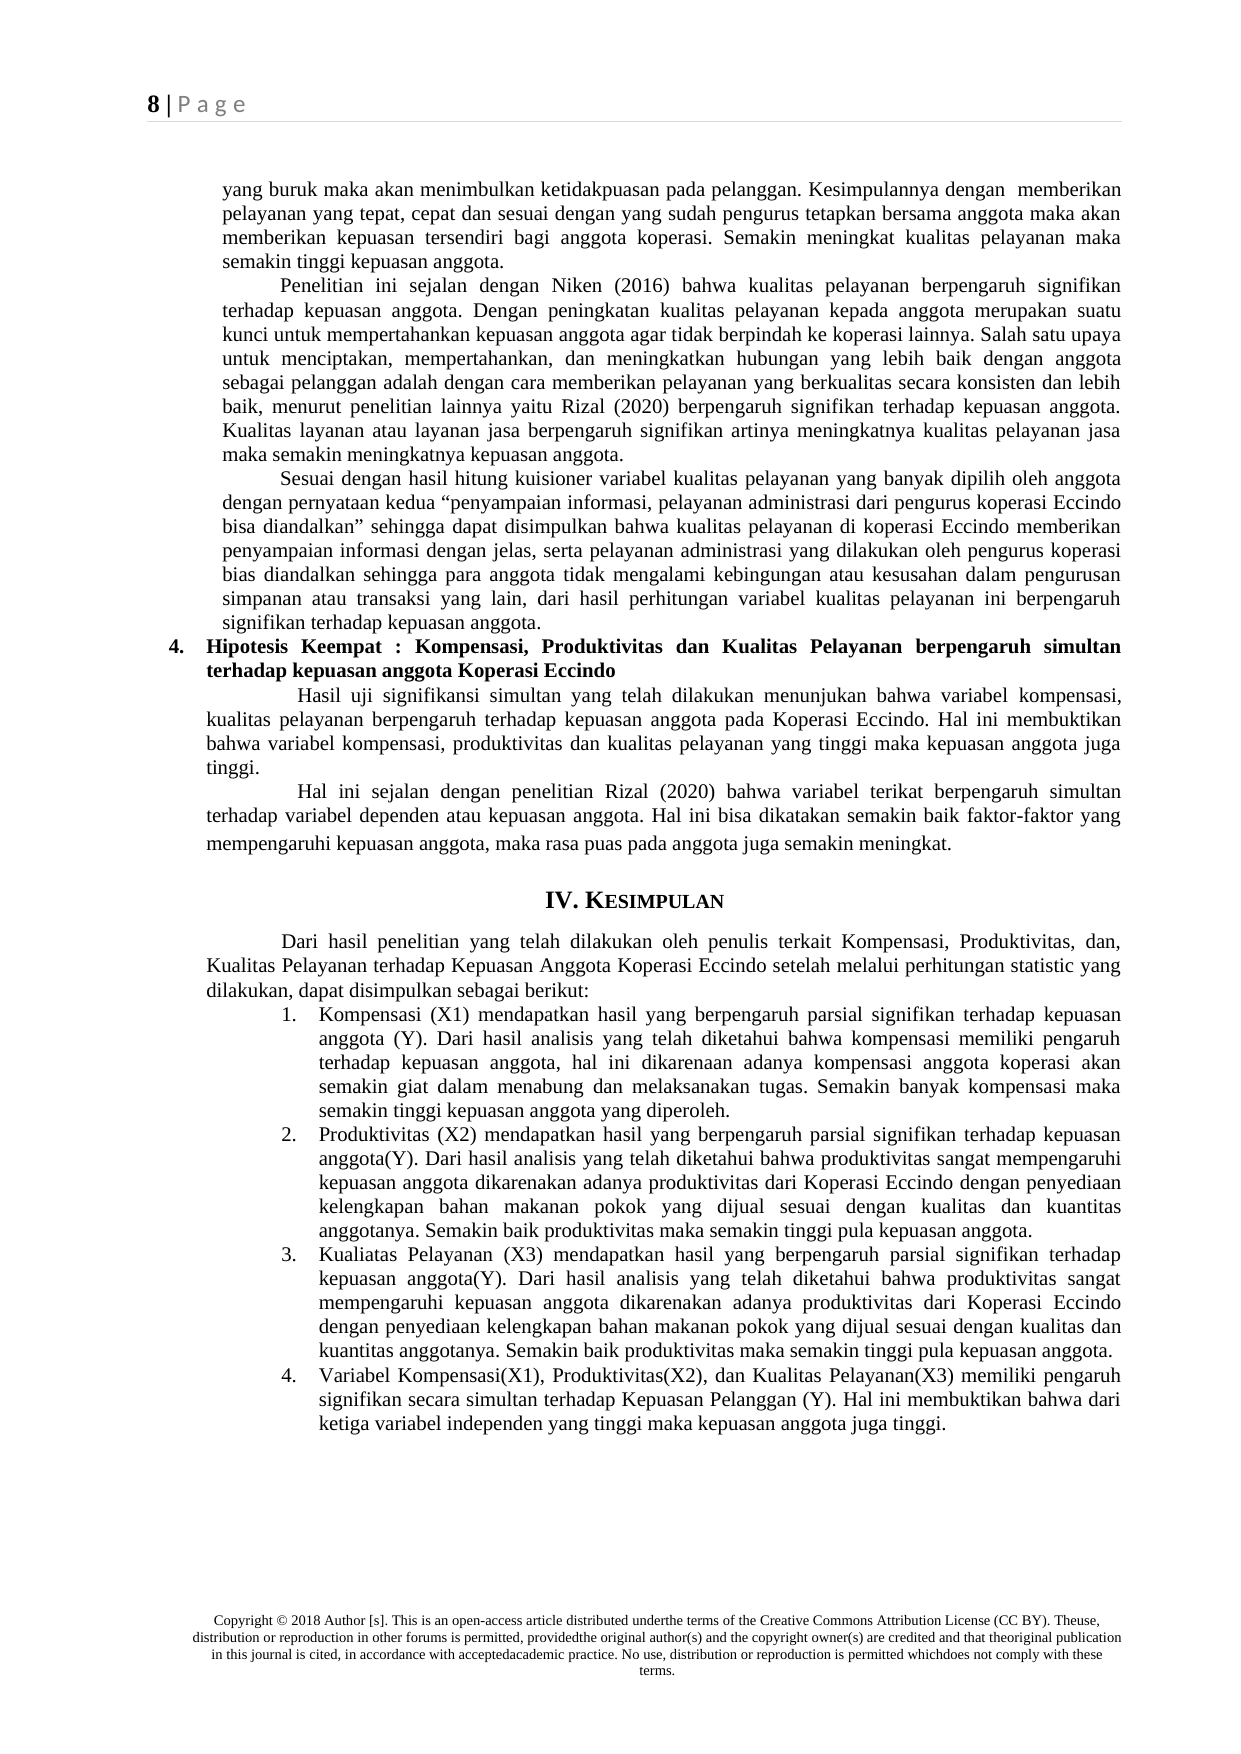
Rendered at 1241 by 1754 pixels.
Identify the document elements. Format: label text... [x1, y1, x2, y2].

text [222, 177, 1122, 273]
text Dari hasil penelitian yang telah dilakukan oleh penulis terkait Kompensasi, Produktivitas, dan, Kualitas Pelayanan terhadap Kepuasan Anggota Koperasi Eccindo setelah melalui perhitungan statistic yang dilakukan, dapat disimpulkan sebagai berikut: [206, 929, 1122, 1002]
list Kompensasi (X1) mendapatkan hasil yang berpengaruh parsial signifikan terhadap kepuasan anggota (Y). Dari hasil analisis yang telah diketahui bahwa kompensasi memiliki pengaruh terhadap kepuasan anggota, hal ini dikarenaan adanya kompensasi anggota koperasi akan semakin giat dalam menabung dan melaksanakan tugas. Semakin banyak kompensasi maka semakin tinggi kepuasan anggota yang diperoleh. [281, 1002, 1122, 1122]
list Produktivitas (X2) mendapatkan hasil yang berpengaruh parsial signifikan terhadap kepuasan anggota(Y). Dari hasil analisis yang telah diketahui bahwa produktivitas sangat mempengaruhi kepuasan anggota dikarenakan adanya produktivitas dari Koperasi Eccindo dengan penyediaan kelengkapan bahan makanan pokok yang dijual sesuai dengan kualitas dan kuantitas anggotanya. Semakin baik produktivitas maka semakin tinggi pula kepuasan anggota. [281, 1122, 1122, 1242]
list Kualiatas Pelayanan (X3) mendapatkan hasil yang berpengaruh parsial signifikan terhadap kepuasan anggota(Y). Dari hasil analisis yang telah diketahui bahwa produktivitas sangat mempengaruhi kepuasan anggota dikarenakan adanya produktivitas dari Koperasi Eccindo dengan penyediaan kelengkapan bahan makanan pokok yang dijual sesuai dengan kualitas dan kuantitas anggotanya. Semakin baik produktivitas maka semakin tinggi pula kepuasan anggota. [281, 1242, 1122, 1362]
text Penelitian ini sejalan dengan Niken (2016) bahwa kualitas pelayanan berpengaruh signifikan terhadap kepuasan anggota. Dengan peningkatan kualitas pelayanan kepada anggota merupakan suatu kunci untuk mempertahankan kepuasan anggota agar tidak berpindah ke koperasi lainnya. Salah satu upaya untuk menciptakan, mempertahankan, dan meningkatkan hubungan yang lebih baik dengan anggota sebagai pelanggan adalah dengan cara memberikan pelayanan yang berkualitas secara konsisten dan lebih baik, menurut penelitian lainnya yaitu Rizal (2020) berpengaruh signifikan terhadap kepuasan anggota. Kualitas layanan atau layanan jasa berpengaruh signifikan artinya meningkatnya kualitas pelayanan jasa maka semakin meningkatnya kepuasan anggota. [222, 273, 1122, 466]
text Sesuai dengan hasil hitung kuisioner variabel kualitas pelayanan yang banyak dipilih oleh anggota dengan pernyataan kedua “penyampaian informasi, pelayanan administrasi dari pengurus koperasi Eccindo bisa diandalkan” sehingga dapat disimpulkan bahwa kualitas pelayanan di koperasi Eccindo memberikan penyampaian informasi dengan jelas, serta pelayanan administrasi yang dilakukan oleh pengurus koperasi bias diandalkan sehingga para anggota tidak mengalami kebingungan atau kesusahan dalam pengurusan simpanan atau transaksi yang lain, dari hasil perhitungan variabel kualitas pelayanan ini berpengaruh signifikan terhadap kepuasan anggota. [222, 466, 1122, 634]
list Hipotesis Keempat : Kompensasi, Produktivitas dan Kualitas Pelayanan berpengaruh simultan terhadap kepuasan anggota Koperasi Eccindo [168, 634, 1122, 682]
subtitle IV. Kesimpulan [147, 886, 1122, 914]
list Hal ini sejalan dengan penelitian Rizal (2020) bahwa variabel terikat berpengaruh simultan terhadap variabel dependen atau kepuasan anggota. Hal ini bisa dikatakan semakin baik faktor-faktor yang mempengaruhi kepuasan anggota, maka rasa puas pada anggota juga semakin meningkat. [206, 779, 1122, 856]
text Hasil uji signifikansi simultan yang telah dilakukan menunjukan bahwa variabel kompensasi, kualitas pelayanan berpengaruh terhadap kepuasan anggota pada Koperasi Eccindo. Hal ini membuktikan bahwa variabel kompensasi, produktivitas dan kualitas pelayanan yang tinggi maka kepuasan anggota juga tinggi. [206, 682, 1122, 779]
list Variabel Kompensasi(X1), Produktivitas(X2), dan Kualitas Pelayanan(X3) memiliki pengaruh signifikan secara simultan terhadap Kepuasan Pelanggan (Y). Hal ini membuktikan bahwa dari ketiga variabel independen yang tinggi maka kepuasan anggota juga tinggi. [281, 1362, 1122, 1435]
